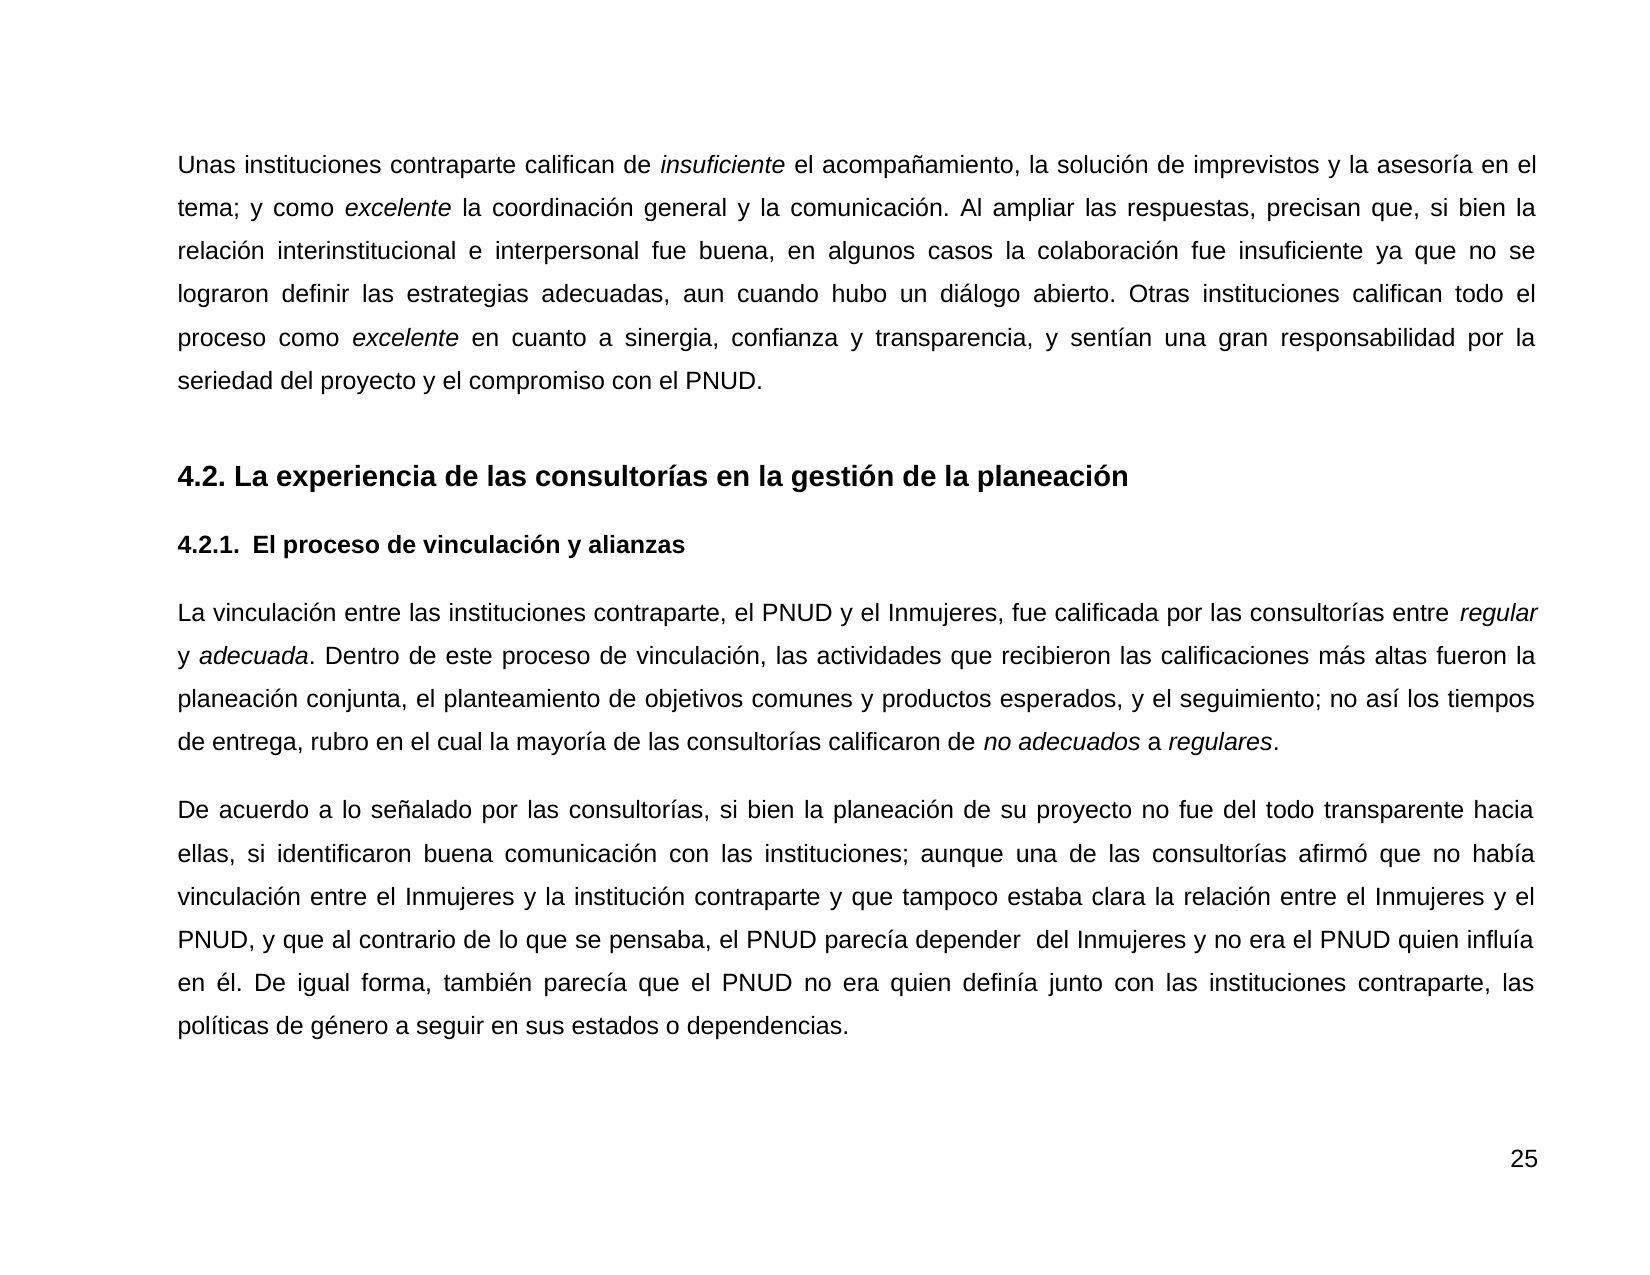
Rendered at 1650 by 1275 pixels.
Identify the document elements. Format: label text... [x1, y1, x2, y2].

text La vinculación entre las instituciones contraparte, el PNUD y el Inmujeres, fue calificada por las consultorías entre regular y adecuada. Dentro de este proceso de vinculación, las actividades que recibieron las calificaciones más altas fueron la planeación conjunta, el planteamiento de objetivos comunes y productos esperados, y el seguimiento; no así los tiempos de entrega, rubro en el cual la mayoría de las consultorías calificaron de no adecuados a regulares. [177, 598, 1538, 756]
text De acuerdo a lo señalado por las consultorías, si bien la planeación de su proyecto no fue del todo transparente hacia ellas, si identificaron buena comunicación con las instituciones; aunque una de las consultorías afirmó que no había vinculación entre el Inmujeres y la institución contraparte y que tampoco estaba clara la relación entre el Inmujeres y el PNUD, y que al contrario de lo que se pensaba, el PNUD parecía depender del Inmujeres y no era el PNUD quien influía en él. De igual forma, también parecía que el PNUD no era quien definía junto con las instituciones contraparte, las políticas de género a seguir en sus estados o dependencias. [177, 796, 1538, 1040]
subtitle 4.2. La experiencia de las consultorías en la gestión de la planeación [177, 459, 1538, 492]
subtitle El proceso de vinculación y alianzas [177, 530, 1538, 559]
text Unas instituciones contraparte califican de insuficiente el acompañamiento, la solución de imprevistos y la asesoría en el tema; y como excelente la coordinación general y la comunicación. Al ampliar las respuestas, precisan que, si bien la relación interinstitucional e interpersonal fue buena, en algunos casos la colaboración fue insuficiente ya que no se lograron definir las estrategias adecuadas, aun cuando hubo un diálogo abierto. Otras instituciones califican todo el proceso como excelente en cuanto a sinergia, confianza y transparencia, y sentían una gran responsabilidad por la seriedad del proyecto y el compromiso con el PNUD. [177, 150, 1538, 394]
